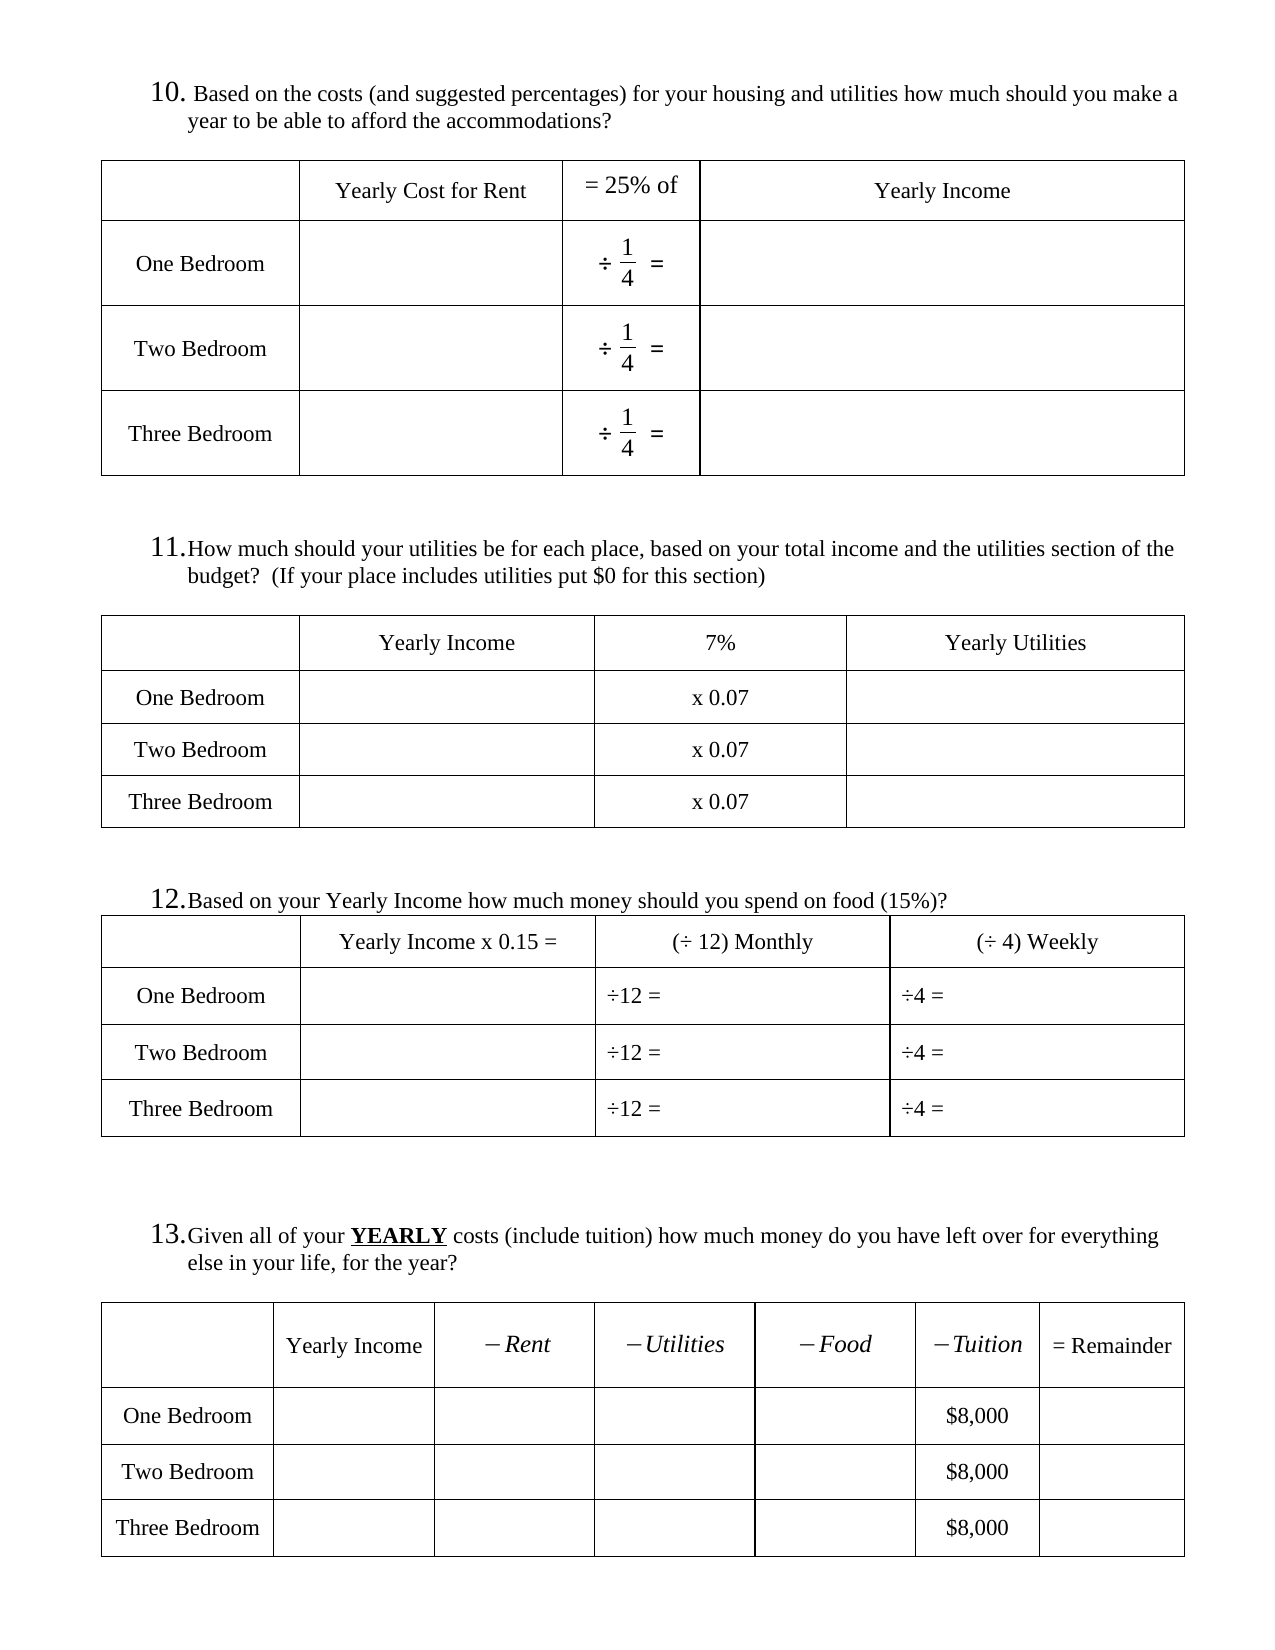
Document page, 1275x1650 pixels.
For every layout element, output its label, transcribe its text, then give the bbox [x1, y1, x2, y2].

table_cell x 0.07 [595, 724, 846, 775]
table_cell ÷ = [563, 221, 699, 305]
table_header [756, 1303, 915, 1387]
table_cell [847, 724, 1184, 775]
table_cell ÷ = [563, 306, 699, 390]
list Based on your Yearly Income how much money should you spend on food (15%)? [150, 881, 1196, 914]
table_header 7% [595, 616, 846, 670]
table_cell [274, 1445, 434, 1499]
table_cell Three Bedroom [102, 776, 299, 827]
table_cell x 0.07 [595, 776, 846, 827]
table_cell $8,000 [916, 1500, 1039, 1556]
table_cell x 0.07 [595, 671, 846, 722]
table_cell One Bedroom [102, 221, 299, 305]
table_cell $8,000 [916, 1388, 1039, 1443]
table_cell [300, 671, 594, 722]
list How much should your utilities be for each place, based on your total income and the utilities section of the budget? (If your place includes utilities put $0 for this section) [150, 529, 1196, 589]
table_cell [595, 1500, 754, 1556]
list Given all of your YEARLY costs (include tuition) how much money do you have left over for everything else in your life, for the year? [150, 1216, 1196, 1276]
table_header [435, 1303, 594, 1387]
table_cell [301, 1080, 595, 1136]
table_cell Three Bedroom [102, 1080, 300, 1136]
table_header [102, 1303, 273, 1387]
table_cell [1040, 1388, 1184, 1443]
table_cell ÷12 = [596, 968, 889, 1024]
table_header (÷ 4) Weekly [891, 916, 1184, 967]
table_cell [1040, 1445, 1184, 1499]
table_cell Two Bedroom [102, 1025, 300, 1079]
table_header [595, 1303, 754, 1387]
table_cell [300, 776, 594, 827]
table_cell [300, 724, 594, 775]
table_header [102, 916, 300, 967]
table_cell One Bedroom [102, 968, 300, 1024]
table_header Yearly Income x 0.15 = [301, 916, 595, 967]
table_cell [847, 776, 1184, 827]
table_cell [435, 1445, 594, 1499]
table_cell One Bedroom [102, 1388, 273, 1443]
table_cell [301, 968, 595, 1024]
table_cell Two Bedroom [102, 306, 299, 390]
table_cell ÷12 = [596, 1080, 889, 1136]
table_header Yearly Income [274, 1303, 434, 1387]
table_cell Three Bedroom [102, 391, 299, 475]
table_cell [595, 1388, 754, 1443]
table_cell Two Bedroom [102, 1445, 273, 1499]
table_header = 25% of [563, 161, 699, 220]
table_cell [300, 306, 562, 390]
table_cell [1040, 1500, 1184, 1556]
table_header [102, 616, 299, 670]
table_cell [756, 1500, 915, 1556]
table_header (÷ 12) Monthly [596, 916, 889, 967]
table_cell [595, 1445, 754, 1499]
table_cell [756, 1388, 915, 1443]
table_cell ÷ = [563, 391, 699, 475]
table_header [916, 1303, 1039, 1387]
list Based on the costs (and suggested percentages) for your housing and utilities how much should you make a year to be able to afford the accommodations? [150, 74, 1196, 134]
table_cell [274, 1388, 434, 1443]
table_cell Two Bedroom [102, 724, 299, 775]
table_cell [435, 1500, 594, 1556]
table_cell [301, 1025, 595, 1079]
table_cell [300, 221, 562, 305]
table_header = Remainder [1040, 1303, 1184, 1387]
table_cell [300, 391, 562, 475]
table_cell Three Bedroom [102, 1500, 273, 1556]
table_cell [847, 671, 1184, 722]
table_cell [701, 221, 1184, 305]
table_header Yearly Income [300, 616, 594, 670]
table_header Yearly Utilities [847, 616, 1184, 670]
table_header [102, 161, 299, 220]
table_cell [756, 1445, 915, 1499]
table_header Yearly Income [701, 161, 1184, 220]
table_cell ÷4 = [891, 1025, 1184, 1079]
table_header Yearly Cost for Rent [300, 161, 562, 220]
table_cell $8,000 [916, 1445, 1039, 1499]
table_cell [435, 1388, 594, 1443]
table_cell ÷4 = [891, 1080, 1184, 1136]
table_cell One Bedroom [102, 671, 299, 722]
table_cell [701, 391, 1184, 475]
table_cell ÷12 = [596, 1025, 889, 1079]
table_cell [274, 1500, 434, 1556]
table_cell [701, 306, 1184, 390]
table_cell ÷4 = [891, 968, 1184, 1024]
